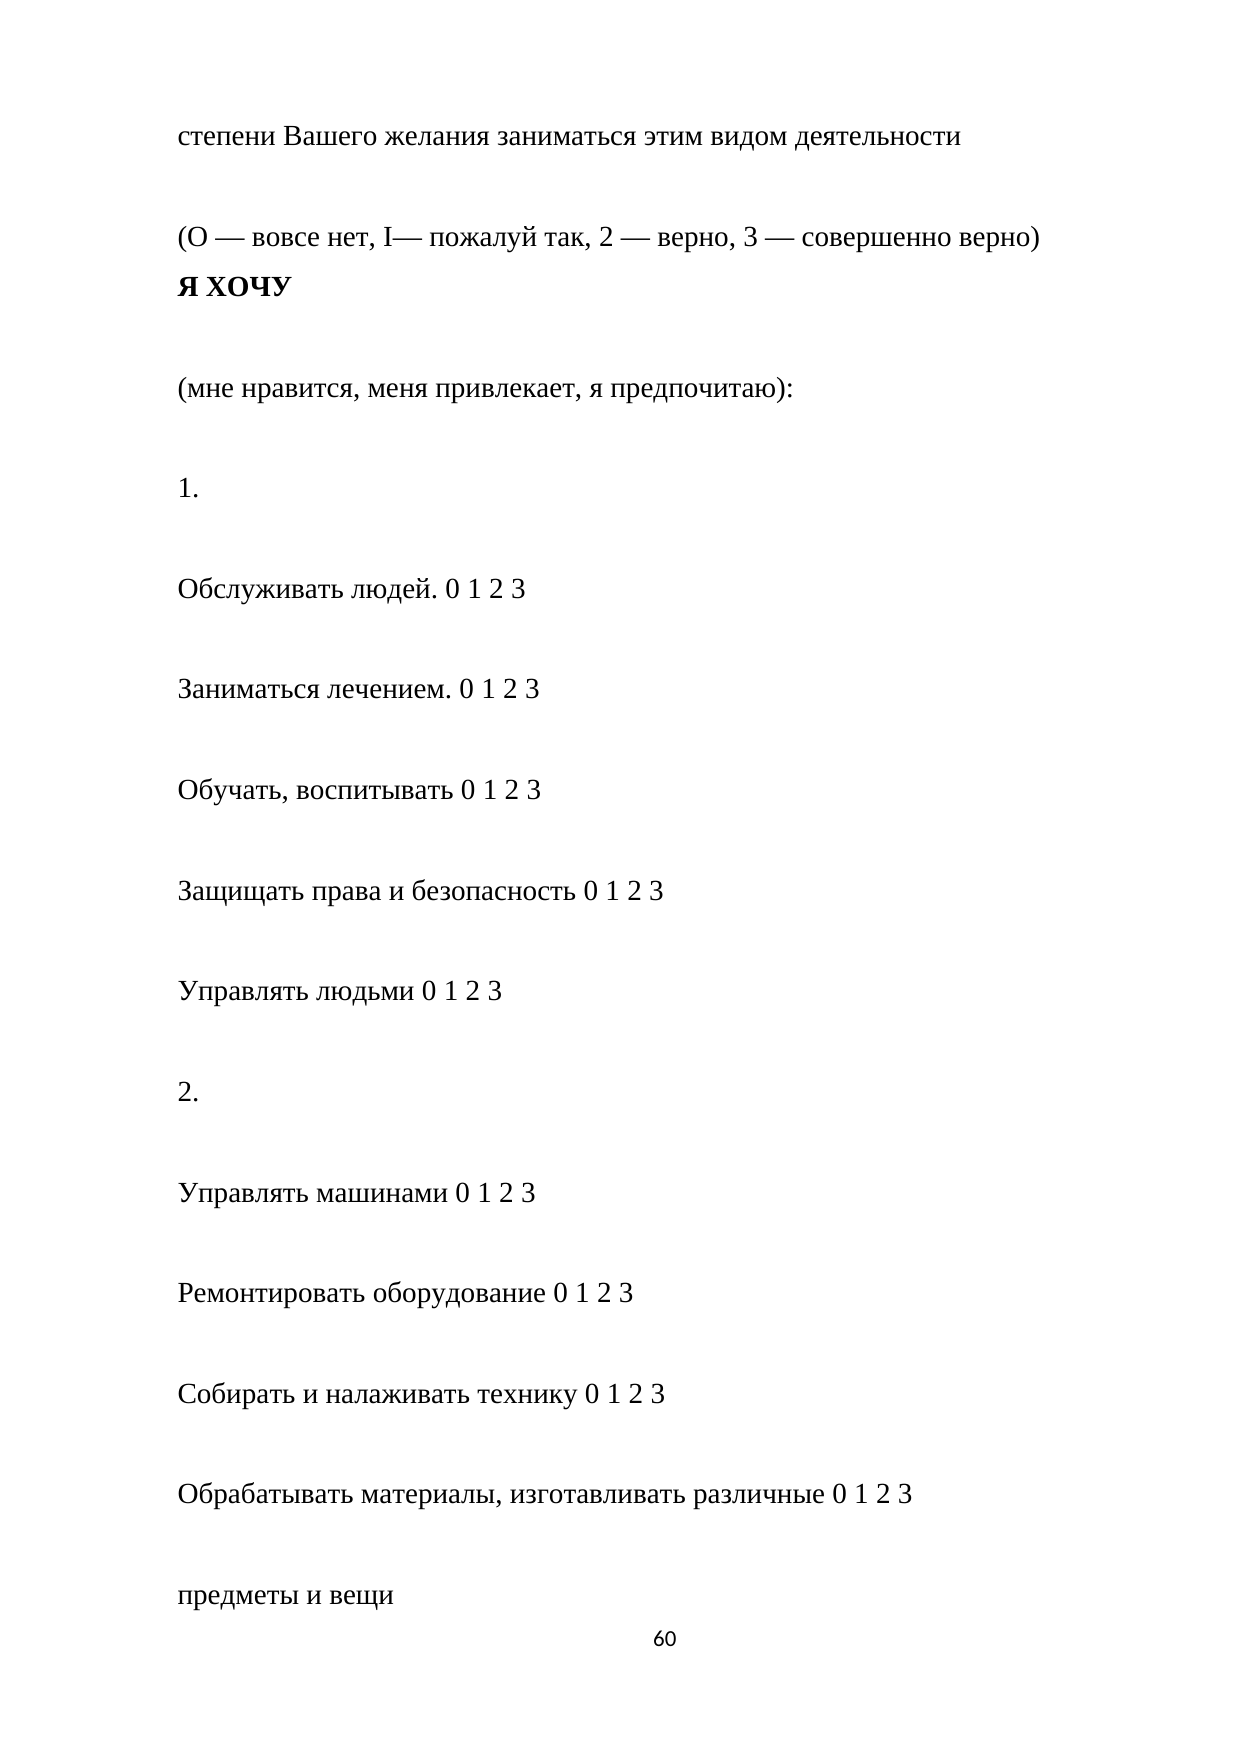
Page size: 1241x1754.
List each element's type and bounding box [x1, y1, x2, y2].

text [177, 189, 1152, 1581]
